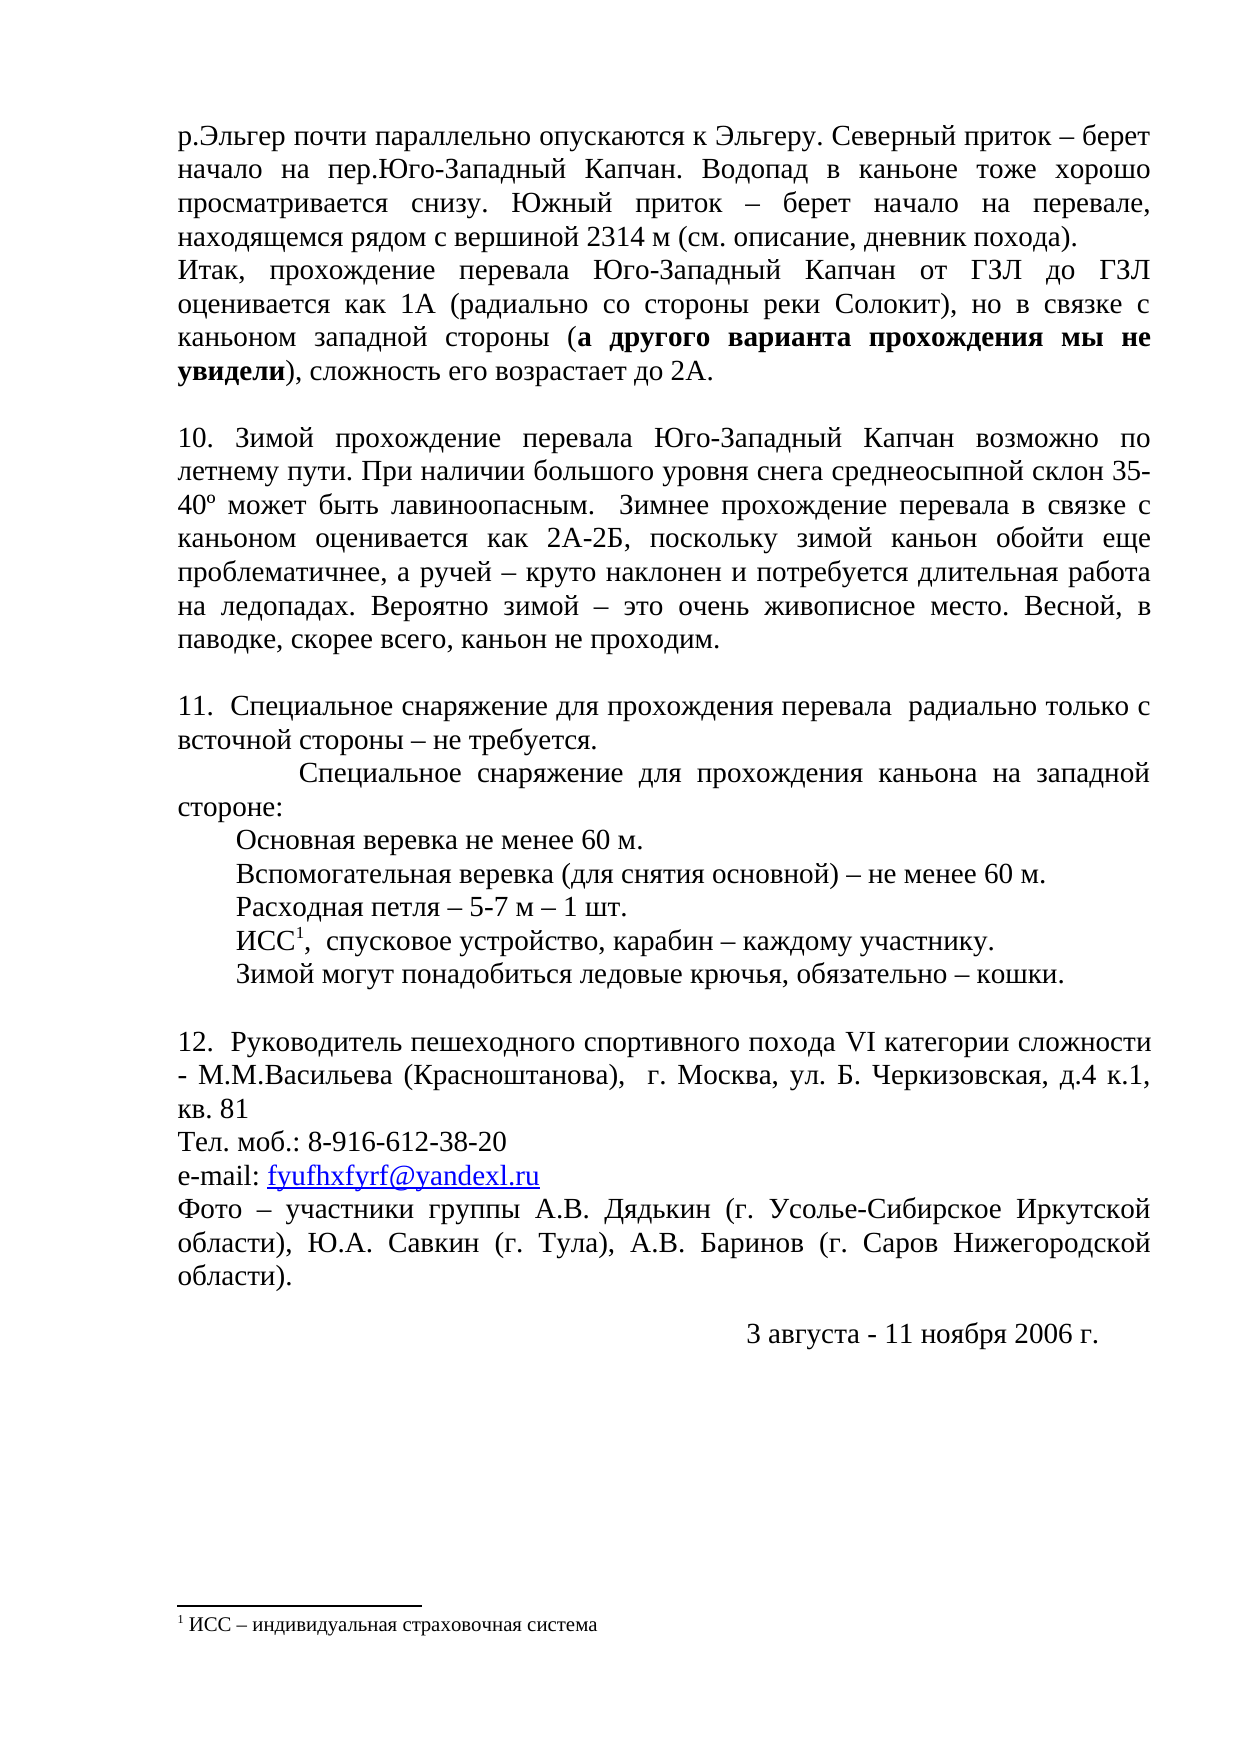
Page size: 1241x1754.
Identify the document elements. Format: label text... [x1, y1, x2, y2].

text Вспомогательная веревка (для снятия основной) – не менее . [177, 856, 1152, 889]
text 3 августа - 11 ноября . [177, 1316, 1152, 1350]
text ИСС, спусковое устройство, карабин – каждому участнику. [177, 923, 1152, 957]
text Специальное снаряжение для прохождения каньона на западной стороне: [177, 755, 1152, 822]
text Расходная петля – 5- – 1 шт. [177, 889, 1152, 923]
text Основная веревка не менее . [177, 822, 1152, 856]
text 11. Специальное снаряжение для прохождения перевала радиально только с всточной стороны – не требуется. [177, 688, 1152, 755]
text Итак, прохождение перевала Юго-Западный Капчан от ГЗЛ до ГЗЛ оценивается как 1А (радиально со стороны реки Солокит), но в связке с каньоном западной стороны (а другого варианта прохождения мы не увидели), сложность его возрастает до 2А. [177, 252, 1152, 386]
text Фото – участники группы А.В. Дядькин (г. Усолье-Сибирское Иркутской области), Ю.А. Савкин (г. Тула), А.В. Баринов (г. Саров Нижегородской области). [177, 1191, 1152, 1292]
text 10. Зимой прохождение перевала Юго-Западный Капчан возможно по летнему пути. При наличии большого уровня снега среднеосыпной склон 35-40º может быть лавиноопасным. Зимнее прохождение перевала в связке с каньоном оценивается как 2А-2Б, поскольку зимой каньон обойти еще проблематичнее, а ручей – круто наклонен и потребуется длительная работа на ледопадах. Вероятно зимой – это очень живописное место. Весной, в паводке, скорее всего, каньон не проходим. [177, 420, 1152, 655]
text Зимой могут понадобиться ледовые крючья, обязательно – кошки. [177, 957, 1152, 990]
text 12. Руководитель пешеходного спортивного похода VI категории сложности - М.М.Васильева (Красноштанова), г. Москва, ул. Б. Черкизовская, д.4 к.1, кв. 81 [177, 1024, 1152, 1124]
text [177, 118, 1152, 252]
text Тел. моб.: 8-916-612-38-20 [177, 1124, 1152, 1158]
text e-mail: fyufhxfyrf@yandexl.ru [177, 1158, 1152, 1191]
